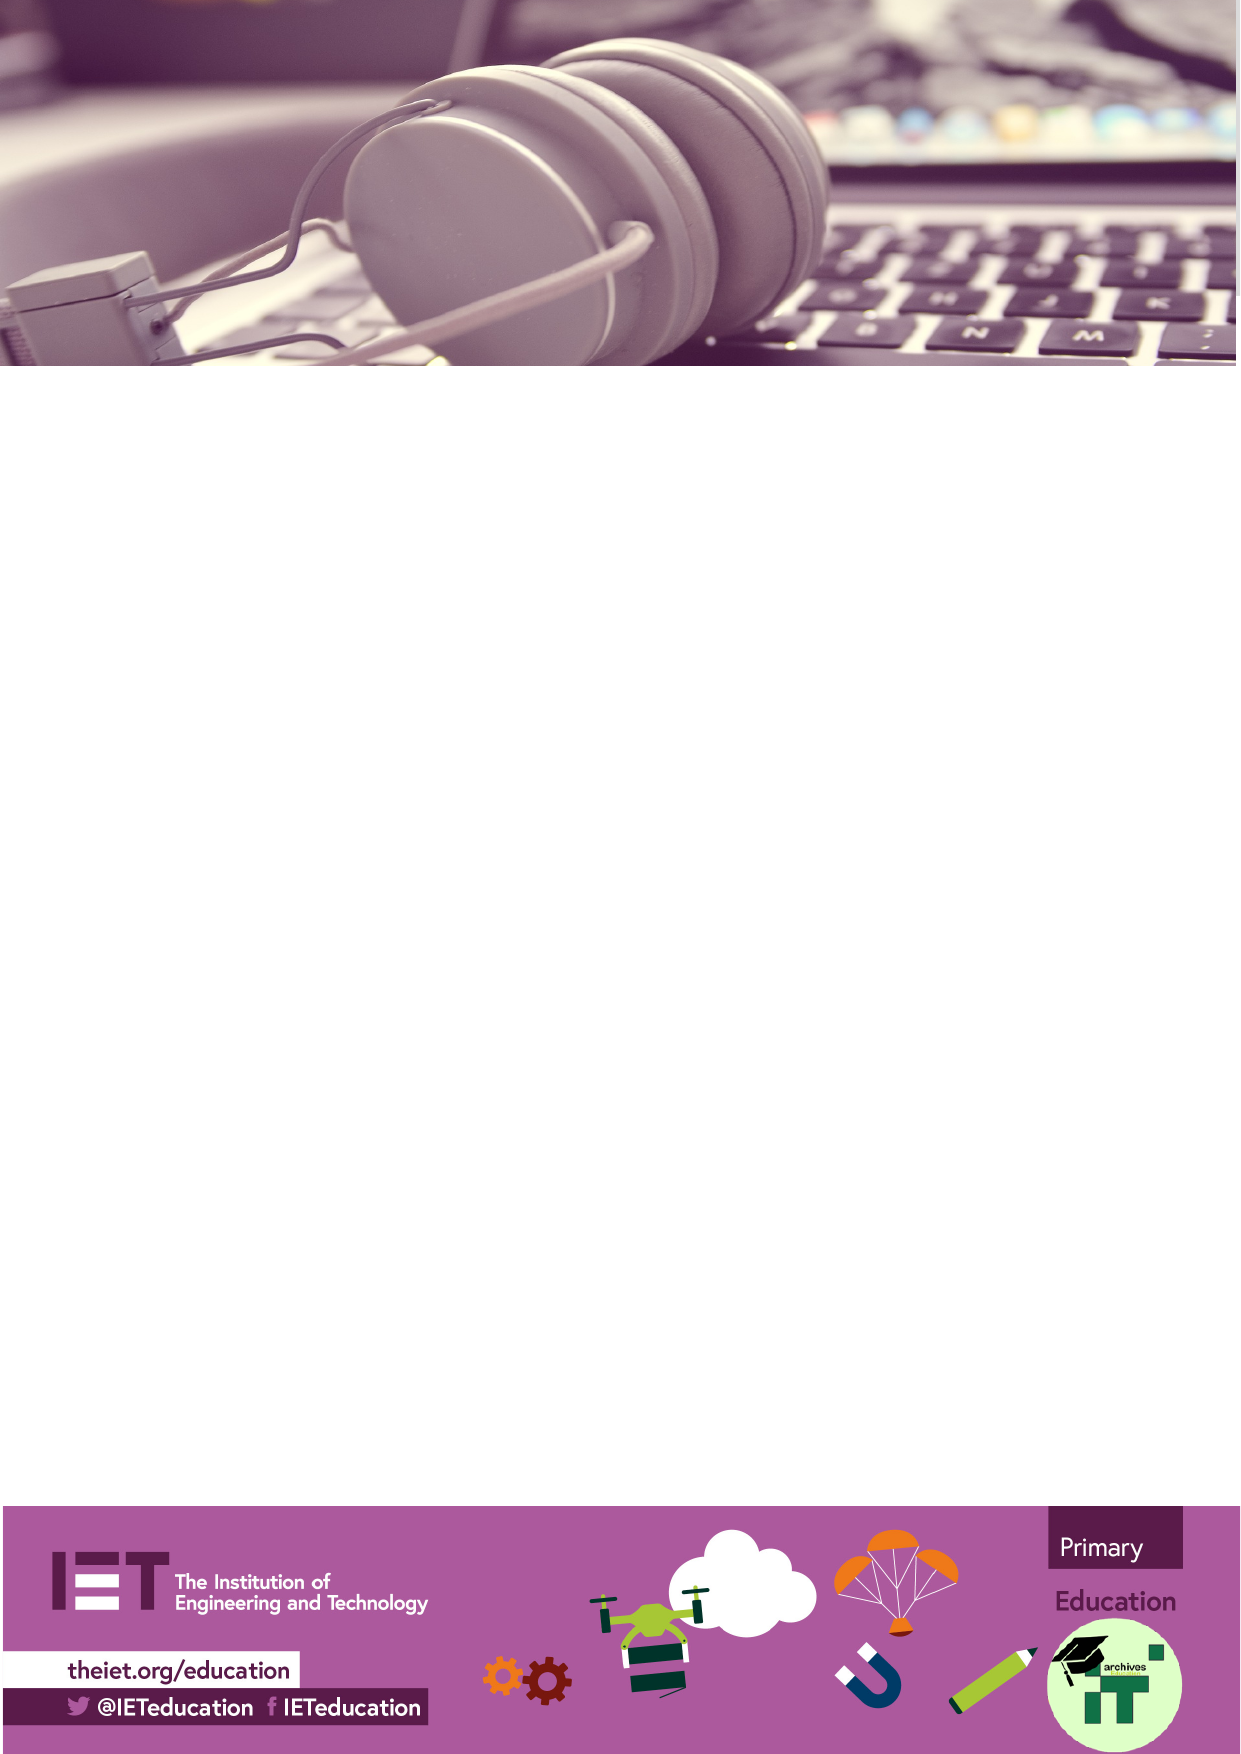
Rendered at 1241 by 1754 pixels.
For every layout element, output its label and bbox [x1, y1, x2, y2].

picture [2, 1506, 1241, 1754]
picture [0, 0, 1241, 366]
